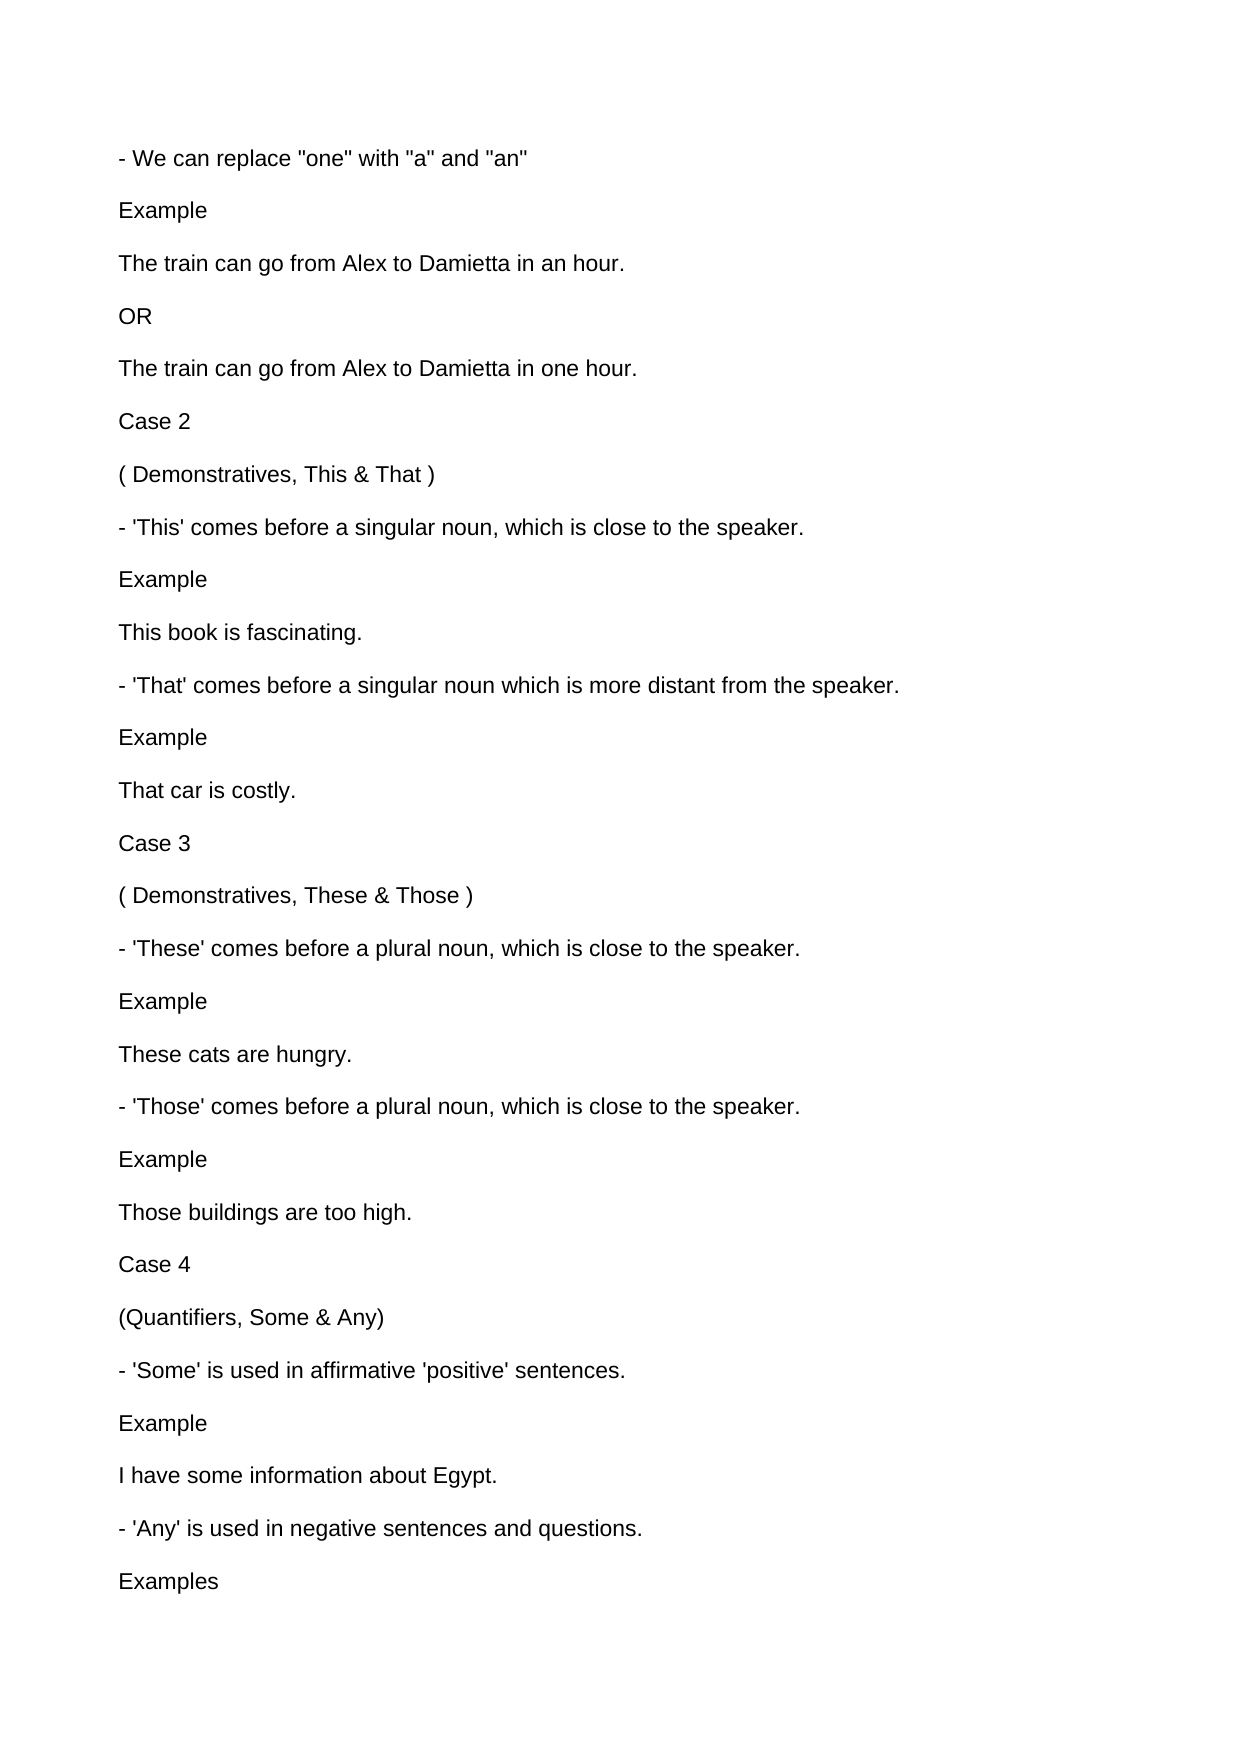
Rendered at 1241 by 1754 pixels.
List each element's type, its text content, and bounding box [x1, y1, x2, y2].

text - 'This' comes before a singular noun, which is close to the speaker. [118, 513, 1122, 540]
text Example [118, 724, 1122, 751]
text Examples [118, 1568, 1122, 1594]
text This book is fascinating. [118, 619, 1122, 645]
text Example [118, 566, 1122, 592]
text - 'Some' is used in affirmative 'positive' sentences. [118, 1357, 1122, 1383]
text Example [118, 197, 1122, 223]
text - We can replace "one" with "a" and "an" [118, 144, 1122, 171]
text - 'That' comes before a singular noun which is more distant from the speaker. [118, 672, 1122, 698]
text I have some information about Egypt. [118, 1462, 1122, 1488]
text - 'Any' is used in negative sentences and questions. [118, 1515, 1122, 1541]
text Those buildings are too high. [118, 1199, 1122, 1225]
text ( Demonstratives, This & That ) [118, 461, 1122, 487]
text The train can go from Alex to Damietta in one hour. [118, 355, 1122, 382]
text Example [118, 1146, 1122, 1172]
text That car is costly. [118, 777, 1122, 803]
text Example [118, 988, 1122, 1014]
text The train can go from Alex to Damietta in an hour. [118, 250, 1122, 276]
text OR [118, 303, 1122, 329]
text Example [118, 1409, 1122, 1436]
text Case 4 [118, 1251, 1122, 1278]
text (Quantifiers, Some & Any) [118, 1304, 1122, 1330]
text Case 3 [118, 830, 1122, 856]
text - 'These' comes before a plural noun, which is close to the speaker. [118, 935, 1122, 961]
text These cats are hungry. [118, 1041, 1122, 1067]
text ( Demonstratives, These & Those ) [118, 882, 1122, 909]
text Case 2 [118, 408, 1122, 434]
text - 'Those' comes before a plural noun, which is close to the speaker. [118, 1093, 1122, 1119]
